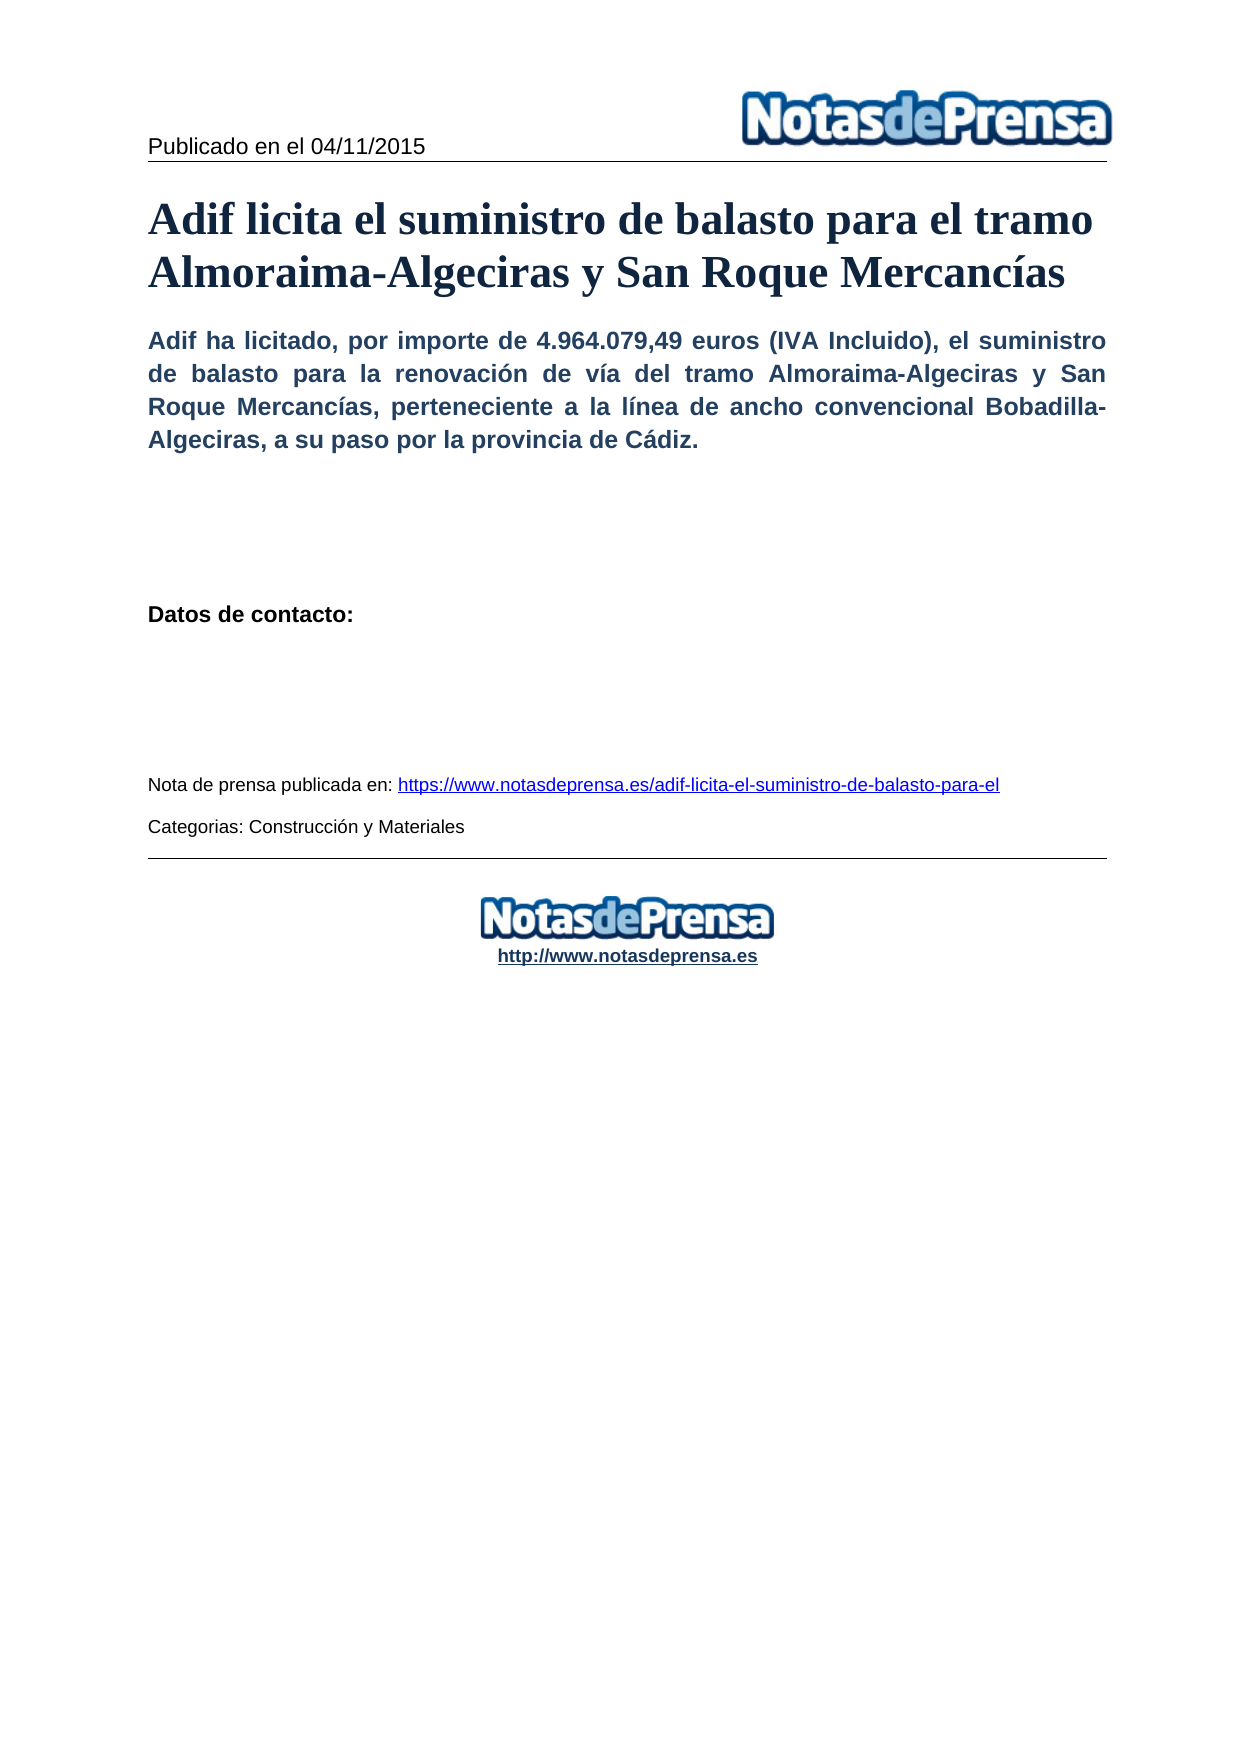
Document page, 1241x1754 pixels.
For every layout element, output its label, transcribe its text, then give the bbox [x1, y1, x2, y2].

text Publicado en el 04/11/2015 [148, 133, 1107, 161]
text http://www.notasdeprensa.es [148, 945, 1107, 967]
text Datos de contacto: [148, 601, 1107, 628]
subtitle Adif licita el suministro de balasto para el tramo Almoraima-Algeciras y San Roque Mercancías [148, 192, 1107, 297]
picture [742, 90, 1113, 148]
subtitle Adif ha licitado, por importe de 4.964.079,49 euros (IVA Incluido), el suministro de balasto para la renovación de vía del tramo Almoraima-Algeciras y San Roque Mercancías, perteneciente a la línea de ancho convencional Bobadilla-Algeciras, a su paso por la provincia de Cádiz. [148, 326, 1107, 454]
text Nota de prensa publicada en: https://www.notasdeprensa.es/adif-licita-el-suministro-de-balasto-para-el [148, 773, 1107, 795]
text Categorias: Construcción y Materiales [148, 816, 1107, 837]
picture [480, 895, 775, 941]
